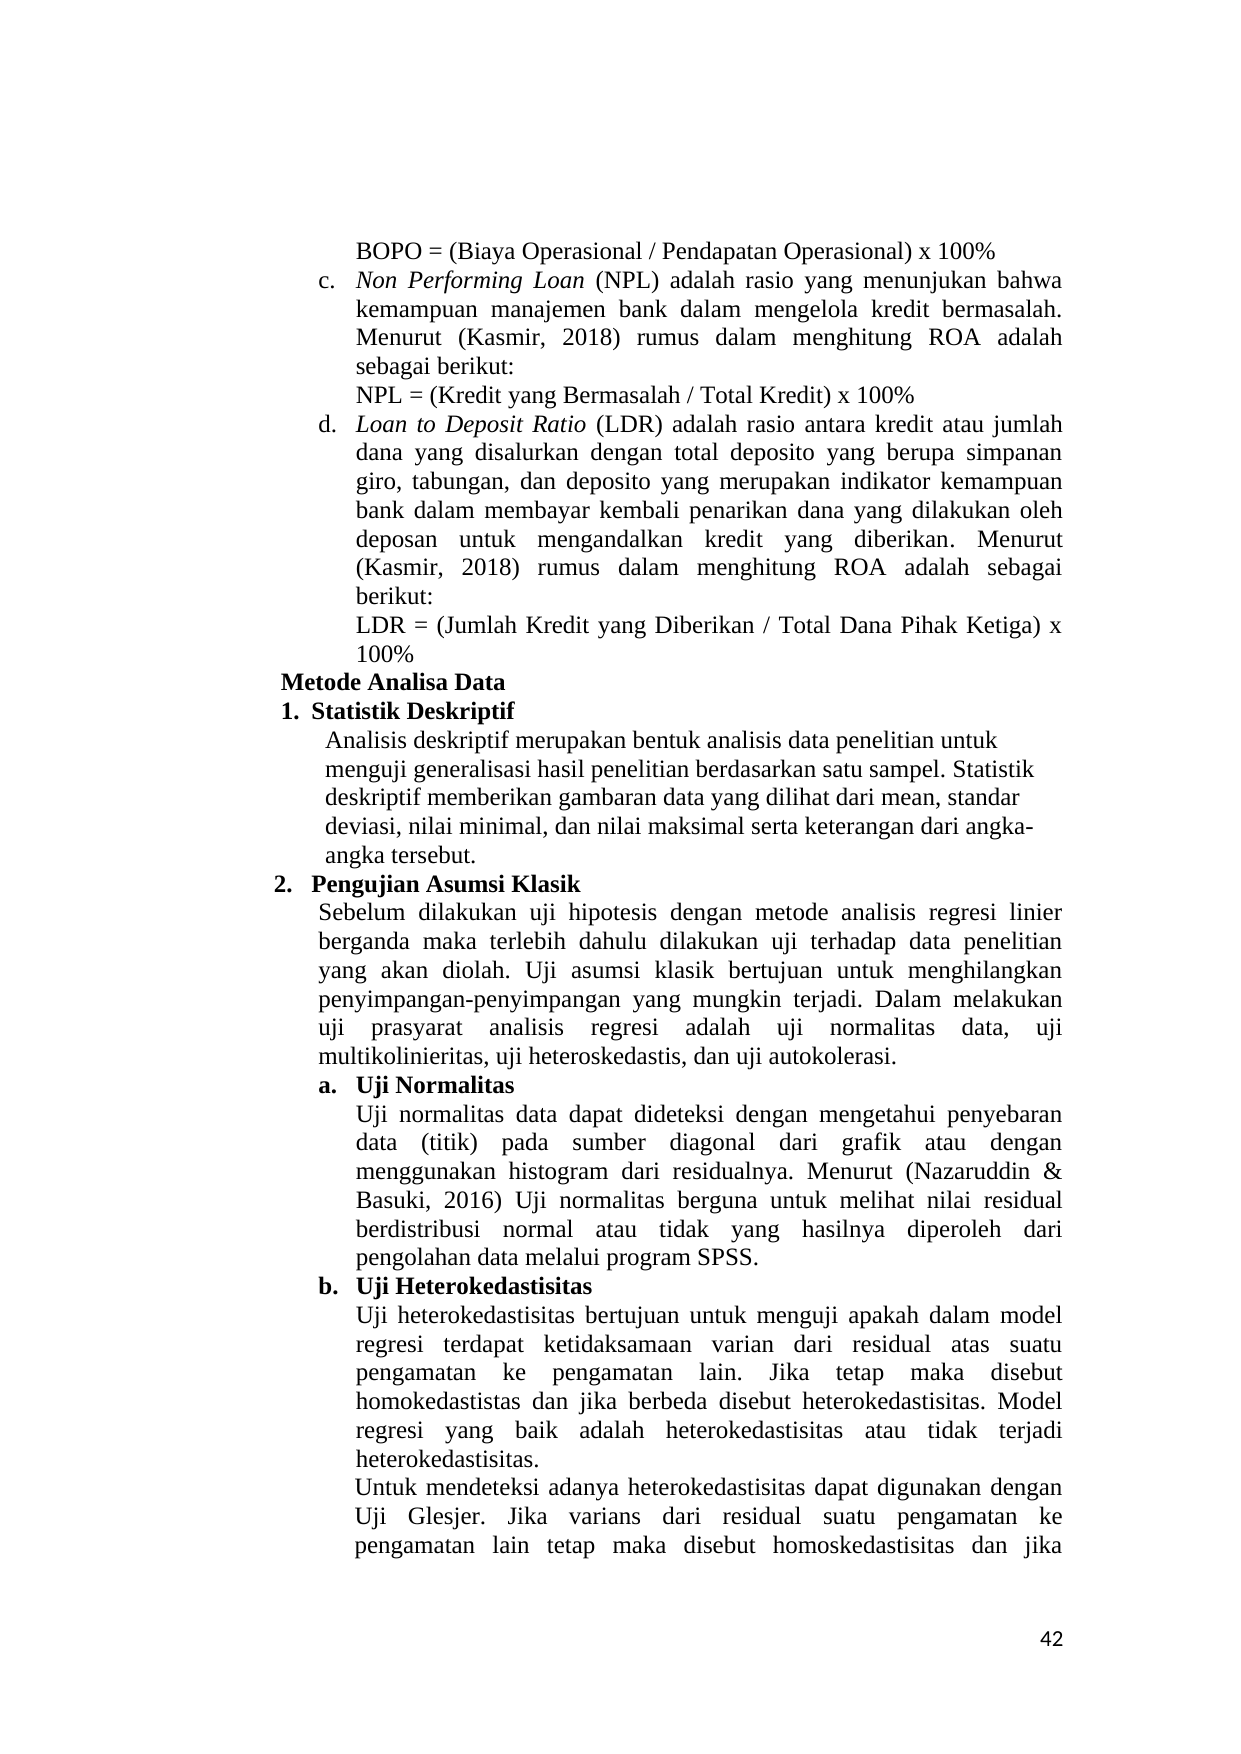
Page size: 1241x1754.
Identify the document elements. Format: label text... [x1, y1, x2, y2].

list Non Performing Loan (NPL) adalah rasio yang menunjukan bahwa kemampuan manajemen bank dalam mengelola kredit bermasalah. Menurut (Kasmir, 2018) rumus dalam menghitung ROA adalah sebagai berikut: [318, 265, 1063, 380]
text LDR = (Jumlah Kredit yang Diberikan / Total Dana Pihak Ketiga) x 100% [356, 610, 1063, 667]
text Analisis deskriptif merupakan bentuk analisis data penelitian untuk menguji generalisasi hasil penelitian berdasarkan satu sampel. Statistik deskriptif memberikan gambaran data yang dilihat dari mean, standar deviasi, nilai minimal, dan nilai maksimal serta keterangan dari angka-angka tersebut. [325, 725, 1063, 869]
text Uji normalitas data dapat dideteksi dengan mengetahui penyebaran data (titik) pada sumber diagonal dari grafik atau dengan menggunakan histogram dari residualnya. Menurut (Nazaruddin & Basuki, 2016) Uji normalitas berguna untuk melihat nilai residual berdistribusi normal atau tidak yang hasilnya diperoleh dari pengolahan data melalui program SPSS. [356, 1099, 1063, 1271]
subtitle Statistik Deskriptif [281, 696, 1063, 725]
subtitle Pengujian Asumsi Klasik [274, 869, 1063, 897]
text Uji heterokedastisitas bertujuan untuk menguji apakah dalam model regresi terdapat ketidaksamaan varian dari residual atas suatu pengamatan ke pengamatan lain. Jika tetap maka disebut homokedastistas dan jika berbeda disebut heterokedastisitas. Model regresi yang baik adalah heterokedastisitas atau tidak terjadi heterokedastisitas. [356, 1300, 1063, 1472]
list Uji Heterokedastisitas [318, 1271, 1063, 1300]
list Uji Normalitas [318, 1070, 1063, 1099]
subtitle Metode Analisa Data [281, 667, 1063, 696]
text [354, 1472, 1063, 1559]
text BOPO = (Biaya Operasional / Pendapatan Operasional) x 100% [356, 236, 1063, 265]
text NPL = (Kredit yang Bermasalah / Total Kredit) x 100% [356, 380, 1063, 409]
list Loan to Deposit Ratio (LDR) adalah rasio antara kredit atau jumlah dana yang disalurkan dengan total deposito yang berupa simpanan giro, tabungan, dan deposito yang merupakan indikator kemampuan bank dalam membayar kembali penarikan dana yang dilakukan oleh deposan untuk mengandalkan kredit yang diberikan. Menurut (Kasmir, 2018) rumus dalam menghitung ROA adalah sebagai berikut: [318, 409, 1063, 610]
text Sebelum dilakukan uji hipotesis dengan metode analisis regresi linier berganda maka terlebih dahulu dilakukan uji terhadap data penelitian yang akan diolah. Uji asumsi klasik bertujuan untuk menghilangkan penyimpangan-penyimpangan yang mungkin terjadi. Dalam melakukan uji prasyarat analisis regresi adalah uji normalitas data, uji multikolinieritas, uji heteroskedastis, dan uji autokolerasi. [318, 897, 1063, 1070]
